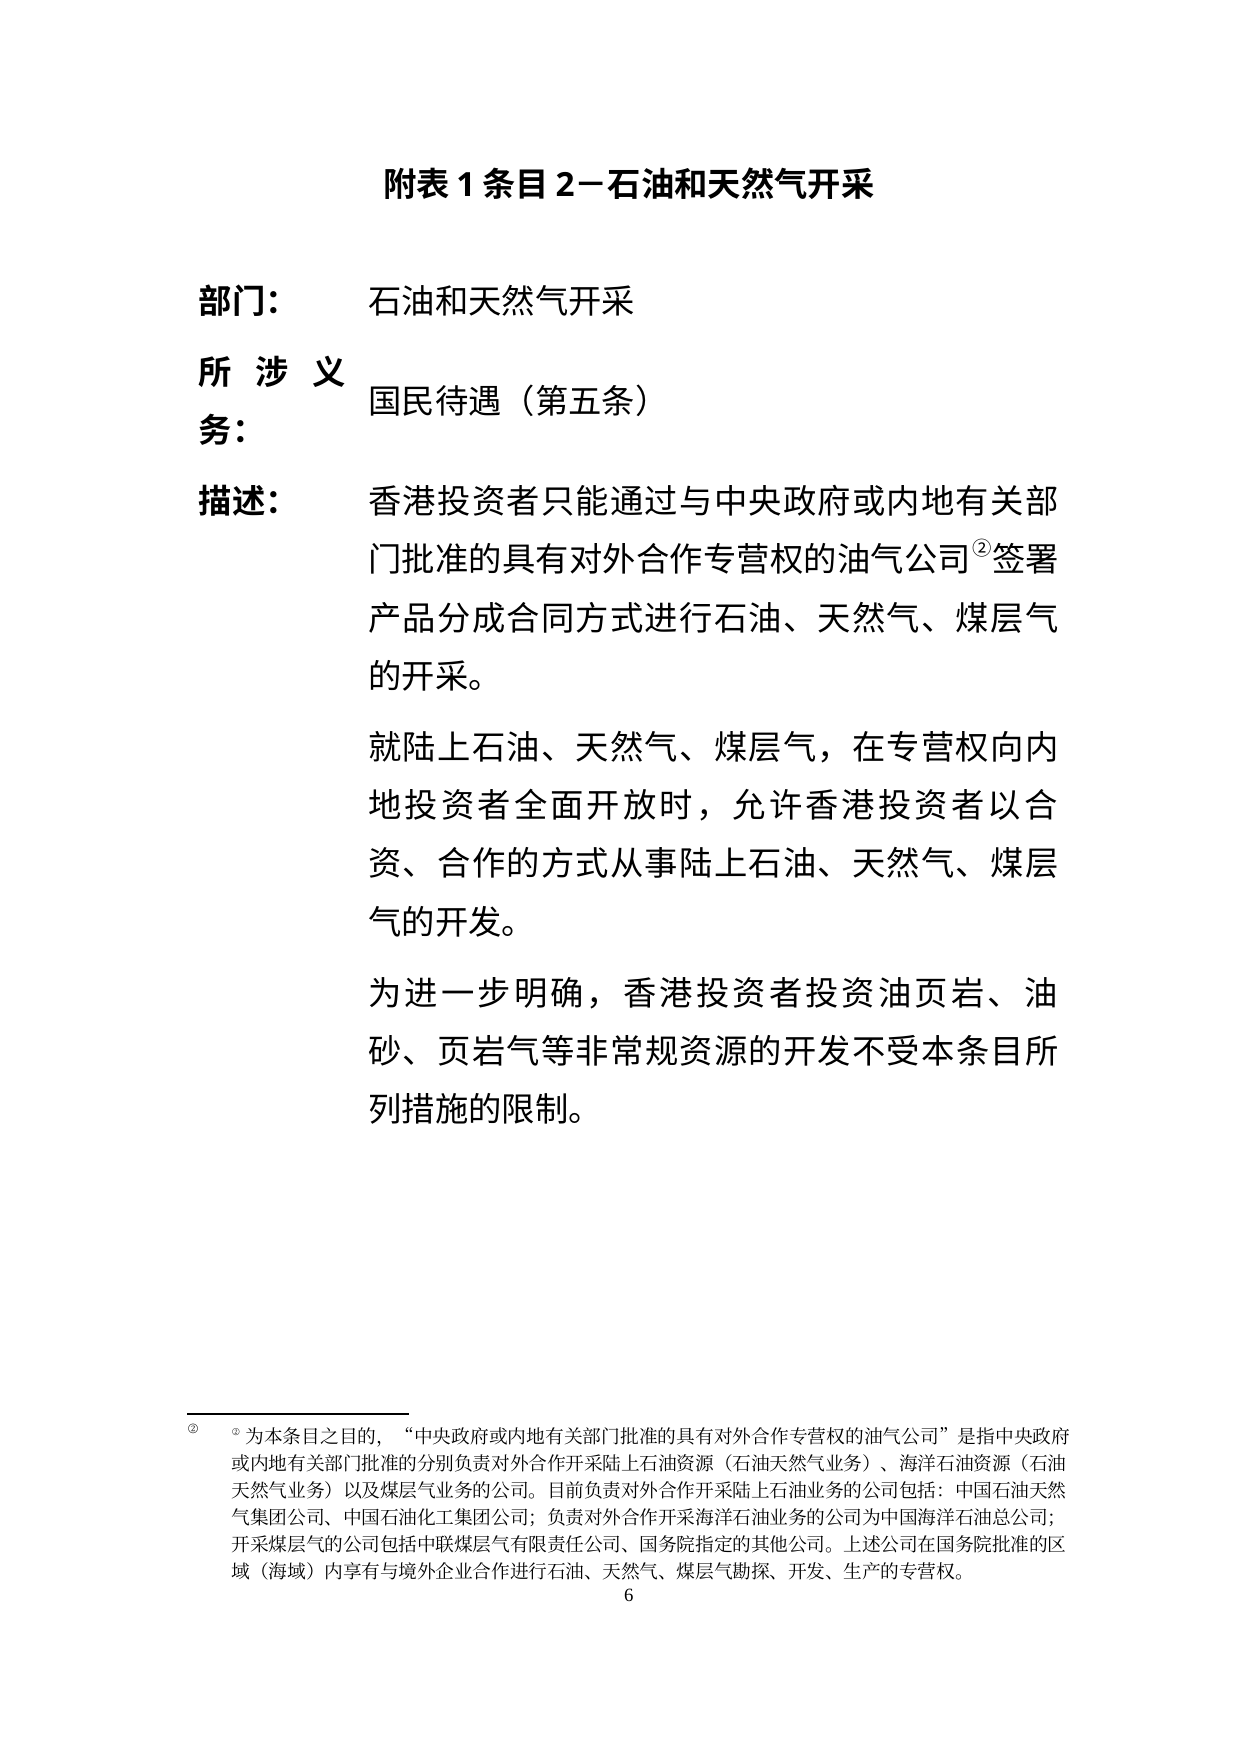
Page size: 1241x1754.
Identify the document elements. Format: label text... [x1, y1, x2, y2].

table_cell 香港投资者只能通过与中央政府或内地有关部门批准的具有对外合作专营权的油气公司②签署产品分成合同方式进行石油、天然气、煤层气的开采。 就陆上石油、天然气、煤层气，在专营权向内地投资者全面开放时，允许香港投资者以合资、合作的方式从事陆上石油、天然气、煤层气的开发。 为进一步明确，香港投资者投资油页岩、油砂、页岩气等非常规资源的开发不受本条目所列措施的限制。 [357, 467, 1070, 1146]
table_cell 描述： [187, 467, 357, 1146]
table_cell 所涉义务： [187, 338, 357, 467]
table_header 部门： [187, 267, 357, 337]
text 附表1条目2－石油和天然气开采 [187, 150, 1070, 208]
table_cell 国民待遇（第五条） [357, 338, 1070, 467]
table_header 石油和天然气开采 [357, 267, 1070, 337]
